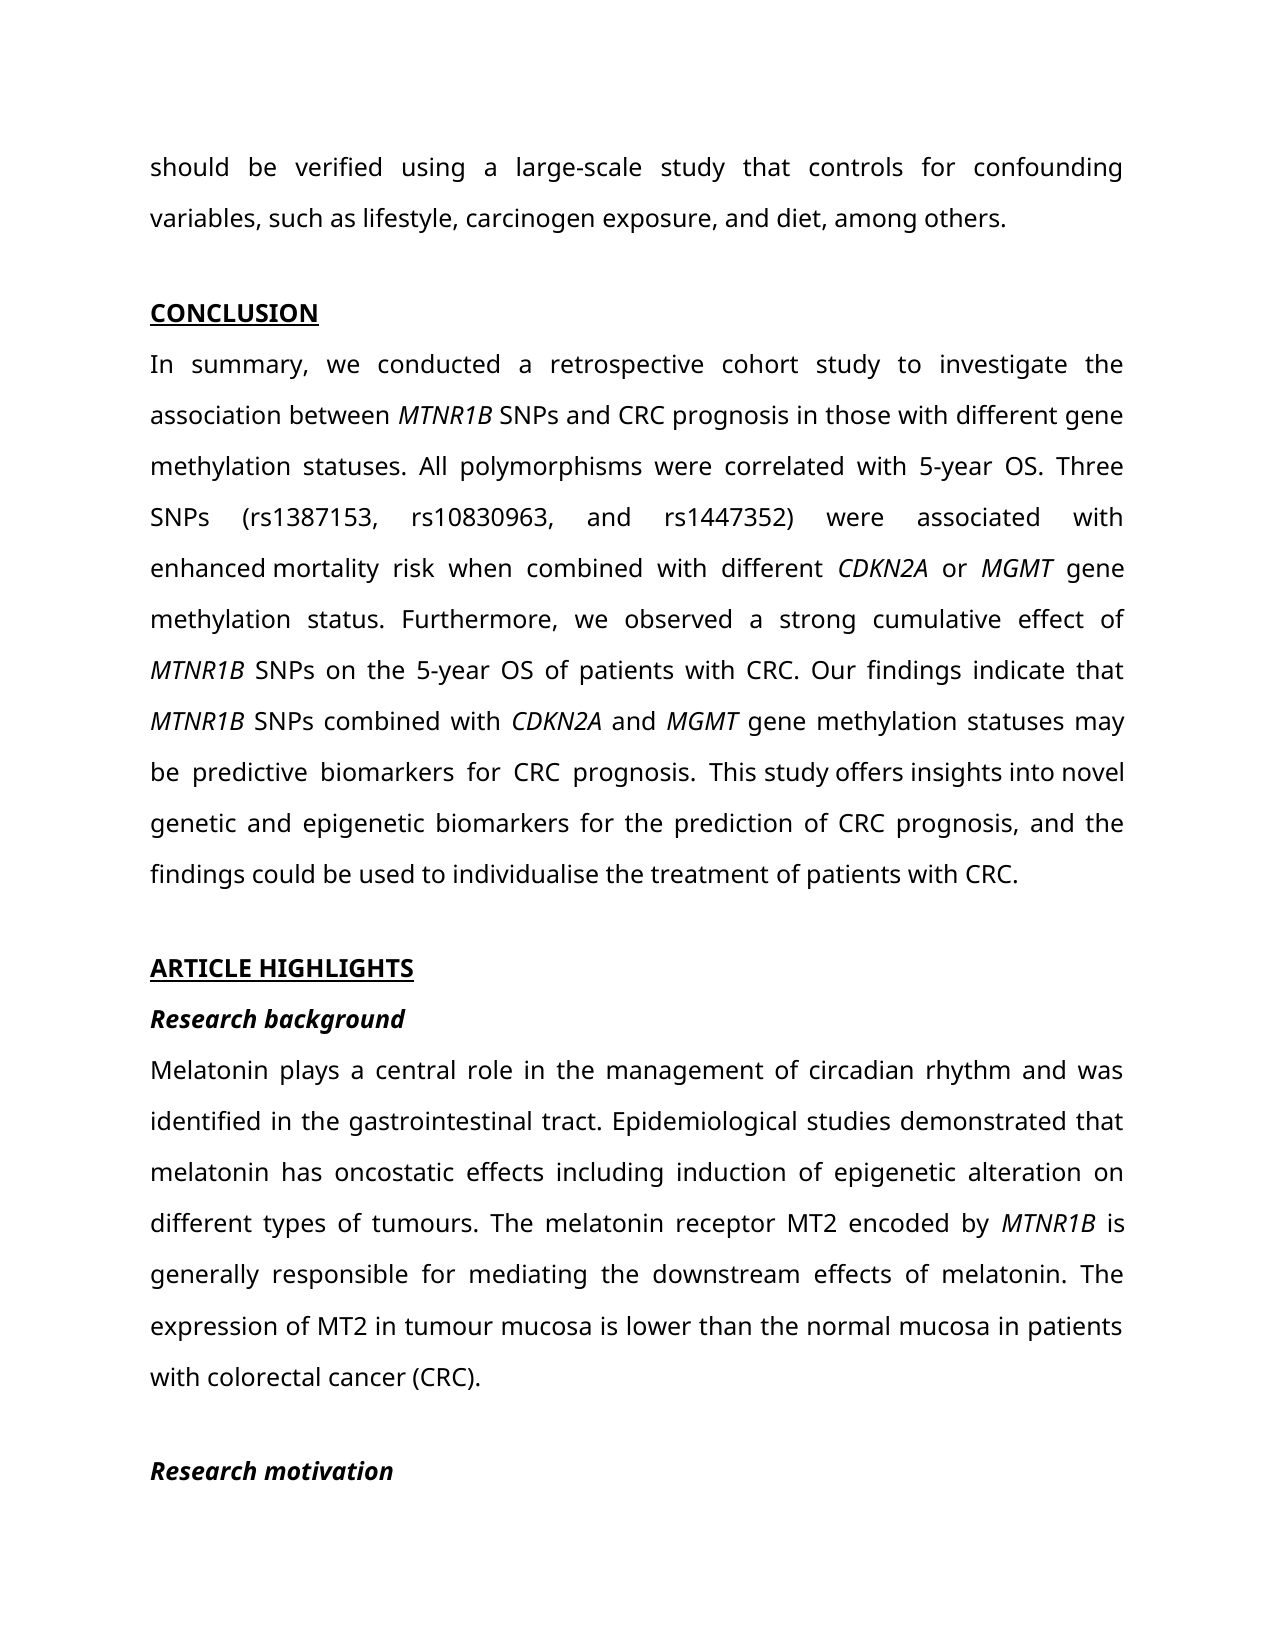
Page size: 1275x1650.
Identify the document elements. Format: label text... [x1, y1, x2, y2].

text Research motivation [150, 1453, 1125, 1487]
text Melatonin plays a central role in the management of circadian rhythm and was identified in the gastrointestinal tract. Epidemiological studies demonstrated that melatonin has oncostatic effects including induction of epigenetic alteration on different types of tumours. The melatonin receptor MT2 encoded by MTNR1B is generally responsible for mediating the downstream effects of melatonin. The expression of MT2 in tumour mucosa is lower than the normal mucosa in patients with colorectal cancer (CRC). [150, 1053, 1125, 1393]
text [150, 150, 1125, 235]
text CONCLUSION [150, 295, 1125, 329]
text In summary, we conducted a retrospective cohort study to investigate the association between MTNR1B SNPs and CRC prognosis in those with different gene methylation statuses. All polymorphisms were correlated with 5-year OS. Three SNPs (rs1387153, rs10830963, and rs1447352) were associated with enhanced mortality risk when combined with different CDKN2A or MGMT gene methylation status. Furthermore, we observed a strong cumulative effect of MTNR1B SNPs on the 5-year OS of patients with CRC. Our findings indicate that MTNR1B SNPs combined with CDKN2A and MGMT gene methylation statuses may be predictive biomarkers for CRC prognosis. This study offers insights into novel genetic and epigenetic biomarkers for the prediction of CRC prognosis, and the findings could be used to individualise the treatment of patients with CRC. [150, 346, 1125, 891]
text Research background [150, 1002, 1125, 1036]
text ARTICLE HIGHLIGHTS [150, 951, 1125, 985]
